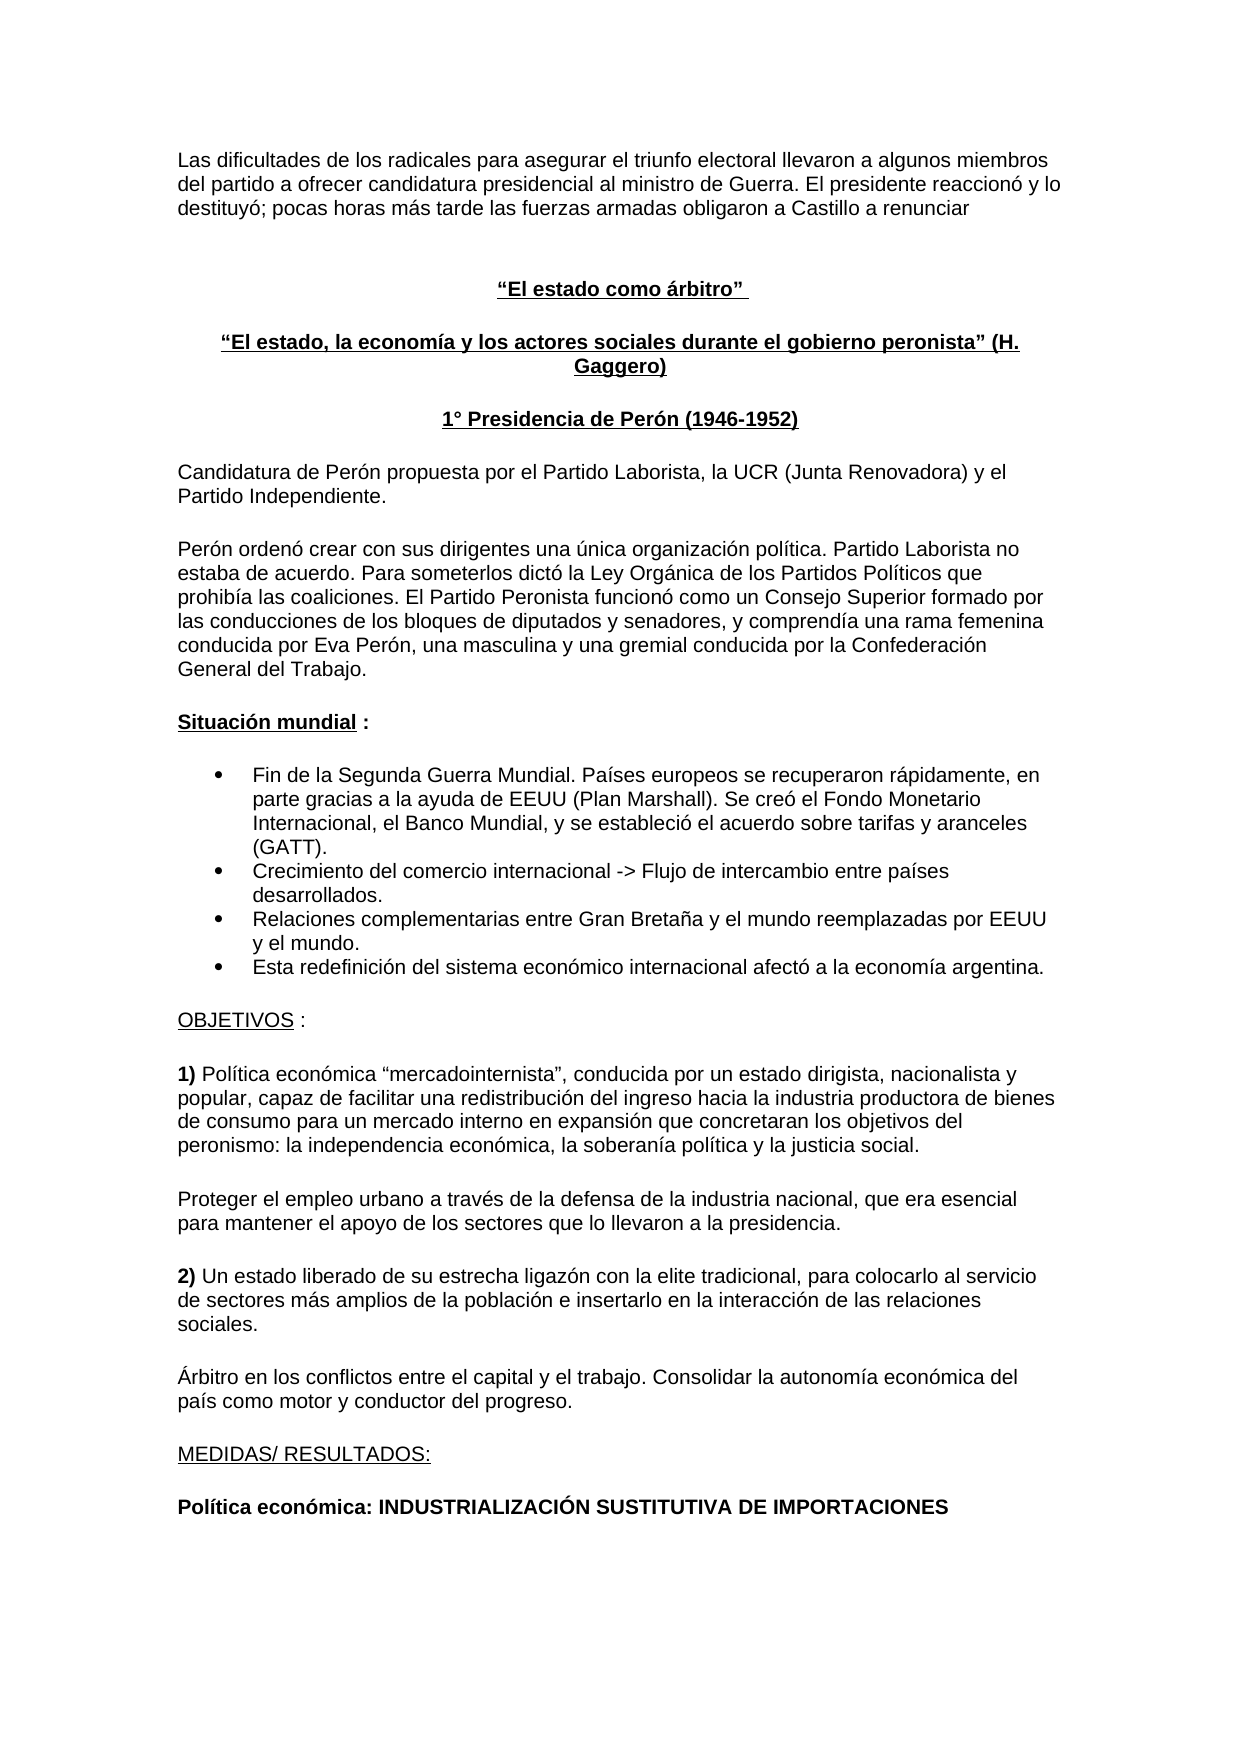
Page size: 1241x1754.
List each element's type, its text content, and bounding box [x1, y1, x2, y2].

text Perón ordenó crear con sus dirigentes una única organización política. Partido Laborista no estaba de acuerdo. Para someterlos dictó la Ley Orgánica de los Partidos Políticos que prohibía las coaliciones. El Partido Peronista funcionó como un Consejo Superior formado por las conducciones de los bloques de diputados y senadores, y comprendía una rama femenina conducida por Eva Perón, una masculina y una gremial conducida por la Confederación General del Trabajo. [177, 537, 1063, 681]
text Política económica: INDUSTRIALIZACIÓN SUSTITUTIVA DE IMPORTACIONES [177, 1495, 1063, 1519]
text Árbitro en los conflictos entre el capital y el trabajo. Consolidar la autonomía económica del país como motor y conductor del progreso. [177, 1364, 1063, 1412]
text Las dificultades de los radicales para asegurar el triunfo electoral llevaron a algunos miembros del partido a ofrecer candidatura presidencial al ministro de Guerra. El presidente reaccionó y lo destituyó; pocas horas más tarde las fuerzas armadas obligaron a Castillo a renunciar [177, 148, 1063, 247]
list Relaciones complementarias entre Gran Bretaña y el mundo reemplazadas por EEUU y el mundo. [215, 907, 1063, 955]
text “El estado como árbitro” [177, 277, 1063, 301]
list Crecimiento del comercio internacional -> Flujo de intercambio entre países desarrollados. [215, 859, 1063, 907]
text MEDIDAS/ RESULTADOS: [177, 1442, 1063, 1466]
text “El estado, la economía y los actores sociales durante el gobierno peronista” (H. Gaggero) [177, 330, 1063, 378]
text 1° Presidencia de Perón (1946-1952) [177, 407, 1063, 431]
text Candidatura de Perón propuesta por el Partido Laborista, la UCR (Junta Renovadora) y el Partido Independiente. [177, 460, 1063, 508]
text 2) Un estado liberado de su estrecha ligazón con la elite tradicional, para colocarlo al servicio de sectores más amplios de la población e insertarlo en la interacción de las relaciones sociales. [177, 1263, 1063, 1335]
text Situación mundial : [177, 710, 1063, 734]
list Esta redefinición del sistema económico internacional afectó a la economía argentina. [215, 955, 1063, 979]
list Fin de la Segunda Guerra Mundial. Países europeos se recuperaron rápidamente, en parte gracias a la ayuda de EEUU (Plan Marshall). Se creó el Fondo Monetario Internacional, el Banco Mundial, y se estableció el acuerdo sobre tarifas y aranceles (GATT). [215, 763, 1063, 859]
text Proteger el empleo urbano a través de la defensa de la industria nacional, que era esencial para mantener el apoyo de los sectores que lo llevaron a la presidencia. [177, 1186, 1063, 1234]
text OBJETIVOS : [177, 1008, 1063, 1032]
text 1) Política económica “mercadointernista”, conducida por un estado dirigista, nacionalista y popular, capaz de facilitar una redistribución del ingreso hacia la industria productora de bienes de consumo para un mercado interno en expansión que concretaran los objetivos del peronismo: la independencia económica, la soberanía política y la justicia social. [177, 1061, 1063, 1157]
